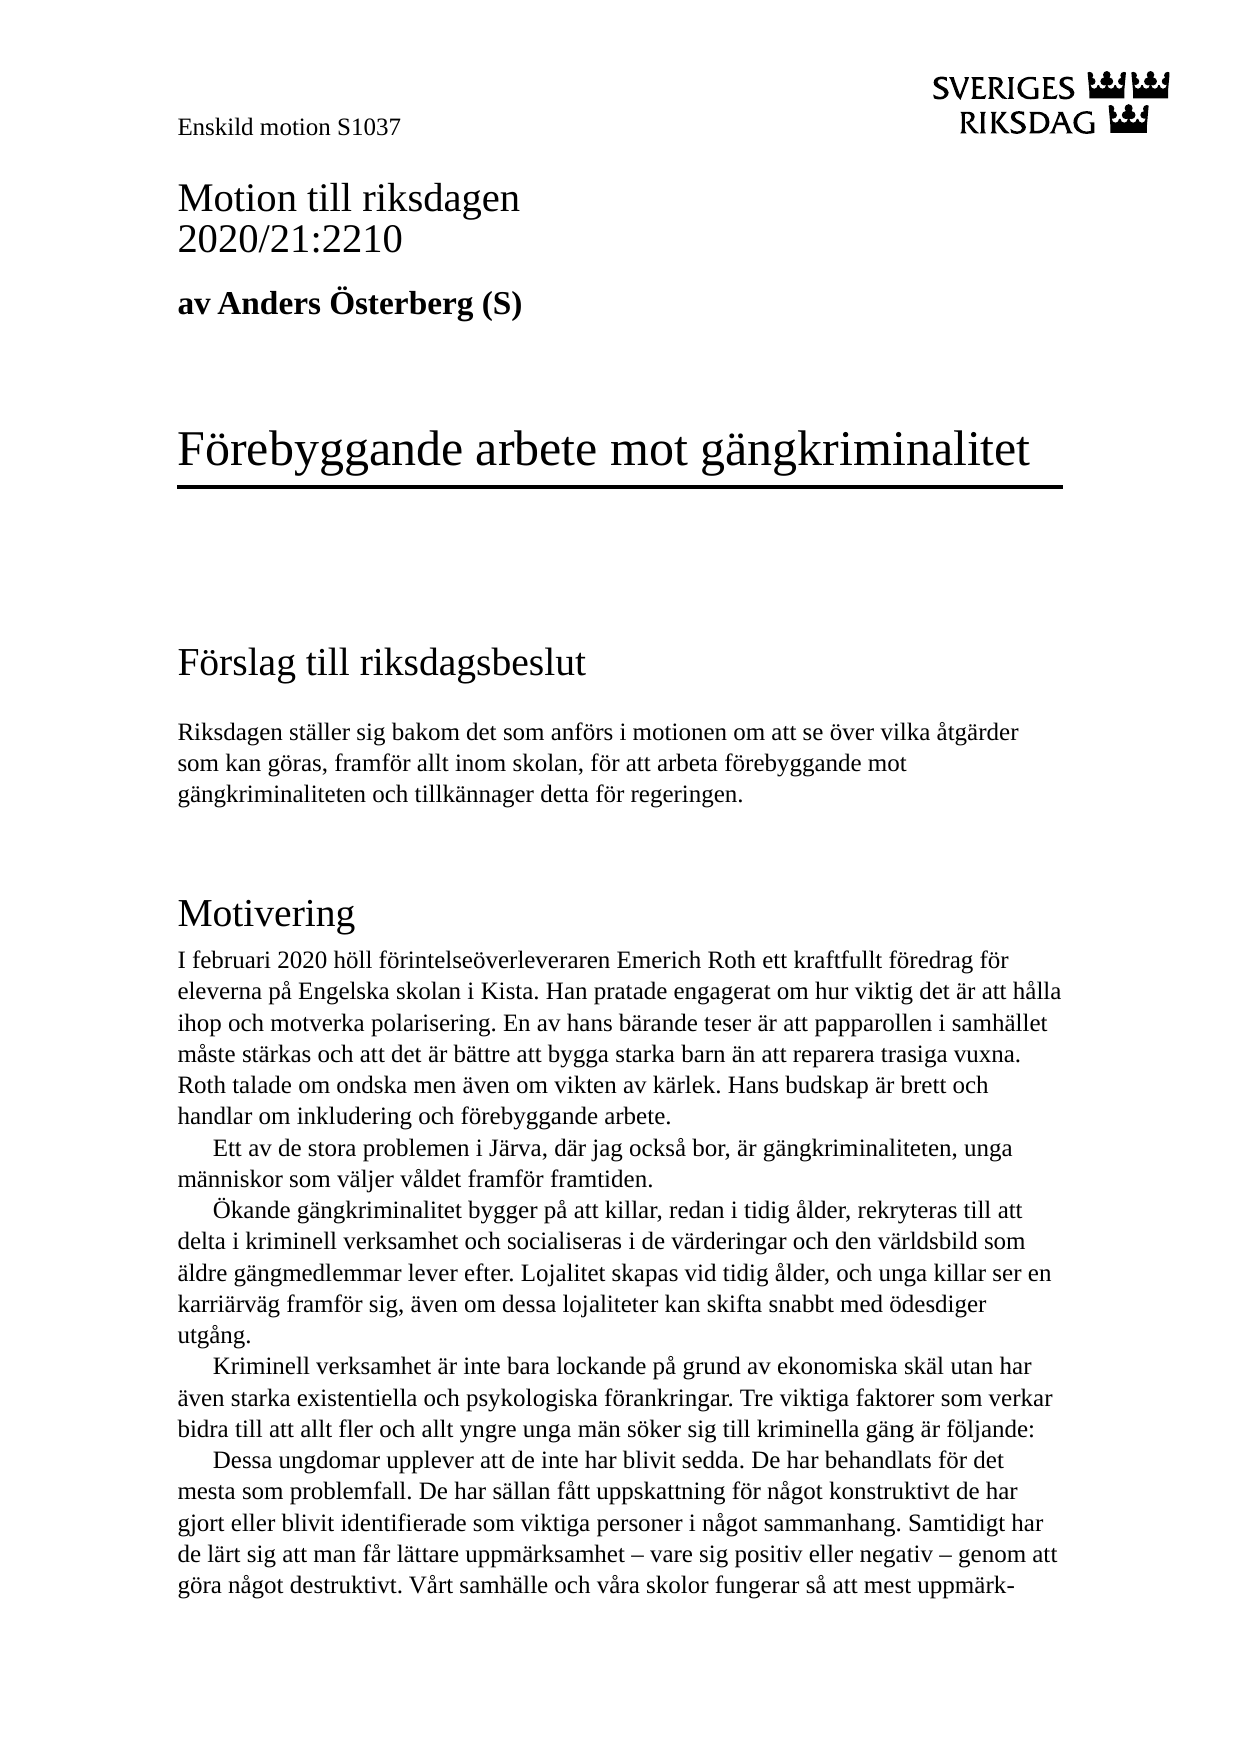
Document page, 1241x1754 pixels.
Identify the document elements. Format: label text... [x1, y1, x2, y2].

text Ett av de stora problemen i Järva, där jag också bor, är gängkriminaliteten, unga människor som väljer våldet framför framtiden. [177, 1130, 1063, 1193]
text Kriminell verksamhet är inte bara lockande på grund av ekonomiska skäl utan har även starka existentiella och psykologiska förankringar. Tre viktiga faktorer som verkar bidra till att allt fler och allt yngre unga män söker sig till kriminella gäng är följande: [177, 1349, 1063, 1443]
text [177, 1443, 1063, 1599]
text Ökande gängkriminalitet bygger på att killar, redan i tidig ålder, rekryteras till att delta i kriminell verksamhet och socialiseras i de värderingar och den världsbild som äldre gängmedlemmar lever efter. Lojalitet skapas vid tidig ålder, och unga killar ser en karriärväg framför sig, även om dessa lojaliteter kan skifta snabbt med ödesdiger utgång. [177, 1193, 1063, 1349]
text I februari 2020 höll förintelseöverleveraren Emerich Roth ett kraftfullt föredrag för eleverna på Engelska skolan i Kista. Han pratade engagerat om hur viktig det är att hålla ihop och motverka polarisering. En av hans bärande teser är att papparollen i samhället måste stärkas och att det är bättre att bygga starka barn än att reparera trasiga vuxna. Roth talade om ondska men även om vikten av kärlek. Hans budskap är brett och handlar om inkludering och förebyggande arbete. [177, 943, 1063, 1130]
